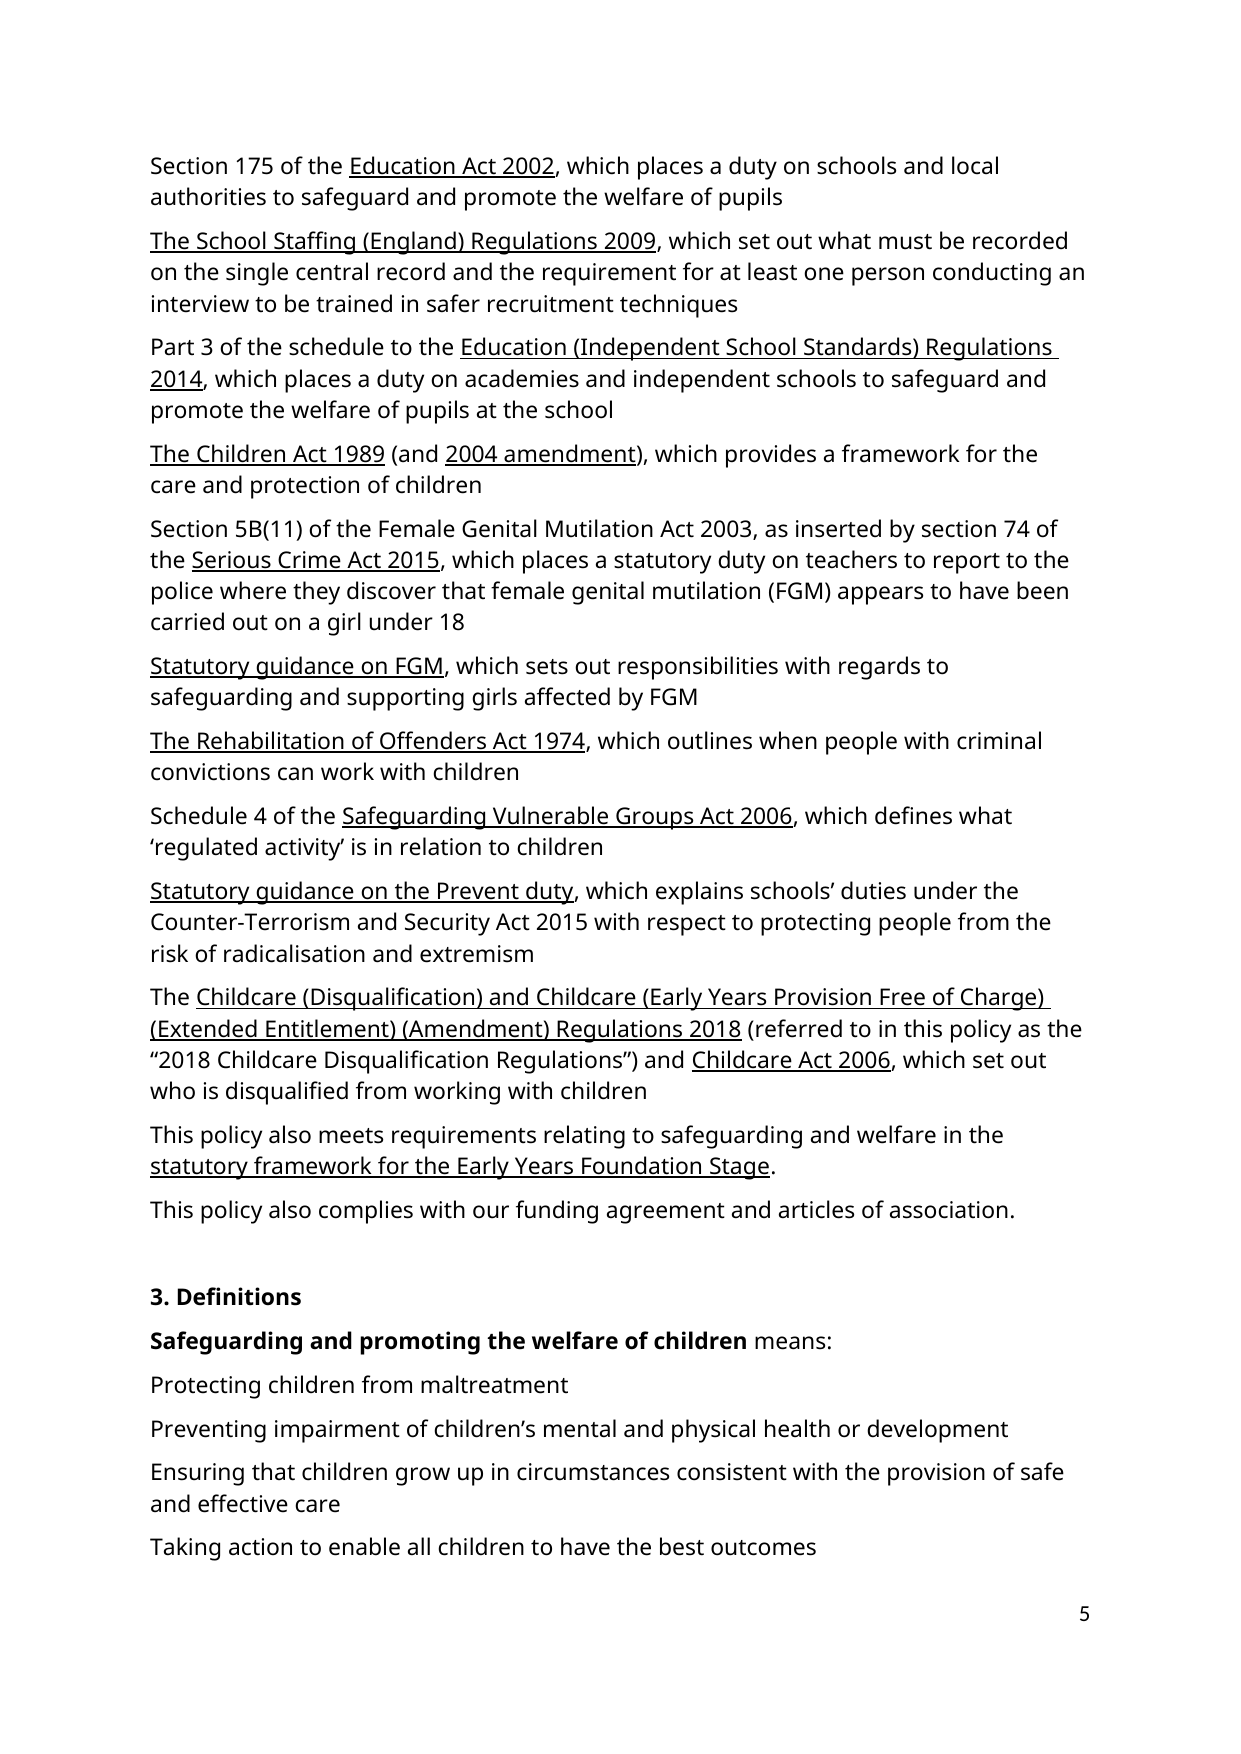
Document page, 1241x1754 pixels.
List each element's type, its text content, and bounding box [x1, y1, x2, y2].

text The School Staffing (England) Regulations 2009, which set out what must be recorded on the single central record and the requirement for at least one person conducting an interview to be trained in safer recruitment techniques [150, 225, 1090, 319]
text Safeguarding and promoting the welfare of children means: [150, 1325, 1090, 1356]
text Statutory guidance on the Prevent duty, which explains schools’ duties under the Counter-Terrorism and Security Act 2015 with respect to protecting people from the risk of radicalisation and extremism [150, 875, 1090, 969]
text Part 3 of the schedule to the Education (Independent School Standards) Regulations 2014, which places a duty on academies and independent schools to safeguard and promote the welfare of pupils at the school [150, 331, 1090, 425]
text Section 5B(11) of the Female Genital Mutilation Act 2003, as inserted by section 74 of the Serious Crime Act 2015, which places a statutory duty on teachers to report to the police where they discover that female genital mutilation (FGM) appears to have been carried out on a girl under 18 [150, 512, 1090, 637]
text Statutory guidance on FGM, which sets out responsibilities with regards to safeguarding and supporting girls affected by FGM [150, 650, 1090, 712]
text Preventing impairment of children’s mental and physical health or development [150, 1412, 1090, 1444]
text The Childcare (Disqualification) and Childcare (Early Years Provision Free of Charge) (Extended Entitlement) (Amendment) Regulations 2018 (referred to in this policy as the “2018 Childcare Disqualification Regulations”) and Childcare Act 2006, which set out who is disqualified from working with children [150, 981, 1090, 1106]
text Schedule 4 of the Safeguarding Vulnerable Groups Act 2006, which defines what ‘regulated activity’ is in relation to children [150, 800, 1090, 862]
text Section 175 of the Education Act 2002, which places a duty on schools and local authorities to safeguard and promote the welfare of pupils [150, 150, 1090, 212]
text This policy also meets requirements relating to safeguarding and welfare in the statutory framework for the Early Years Foundation Stage. [150, 1119, 1090, 1181]
text Protecting children from maltreatment [150, 1369, 1090, 1400]
text This policy also complies with our funding agreement and articles of association. [150, 1194, 1090, 1225]
text The Rehabilitation of Offenders Act 1974, which outlines when people with criminal convictions can work with children [150, 725, 1090, 787]
text Taking action to enable all children to have the best outcomes [150, 1531, 1090, 1562]
text The Children Act 1989 (and 2004 amendment), which provides a framework for the care and protection of children [150, 437, 1090, 500]
text Ensuring that children grow up in circumstances consistent with the provision of safe and effective care [150, 1456, 1090, 1519]
text 3. Definitions [150, 1281, 1090, 1312]
